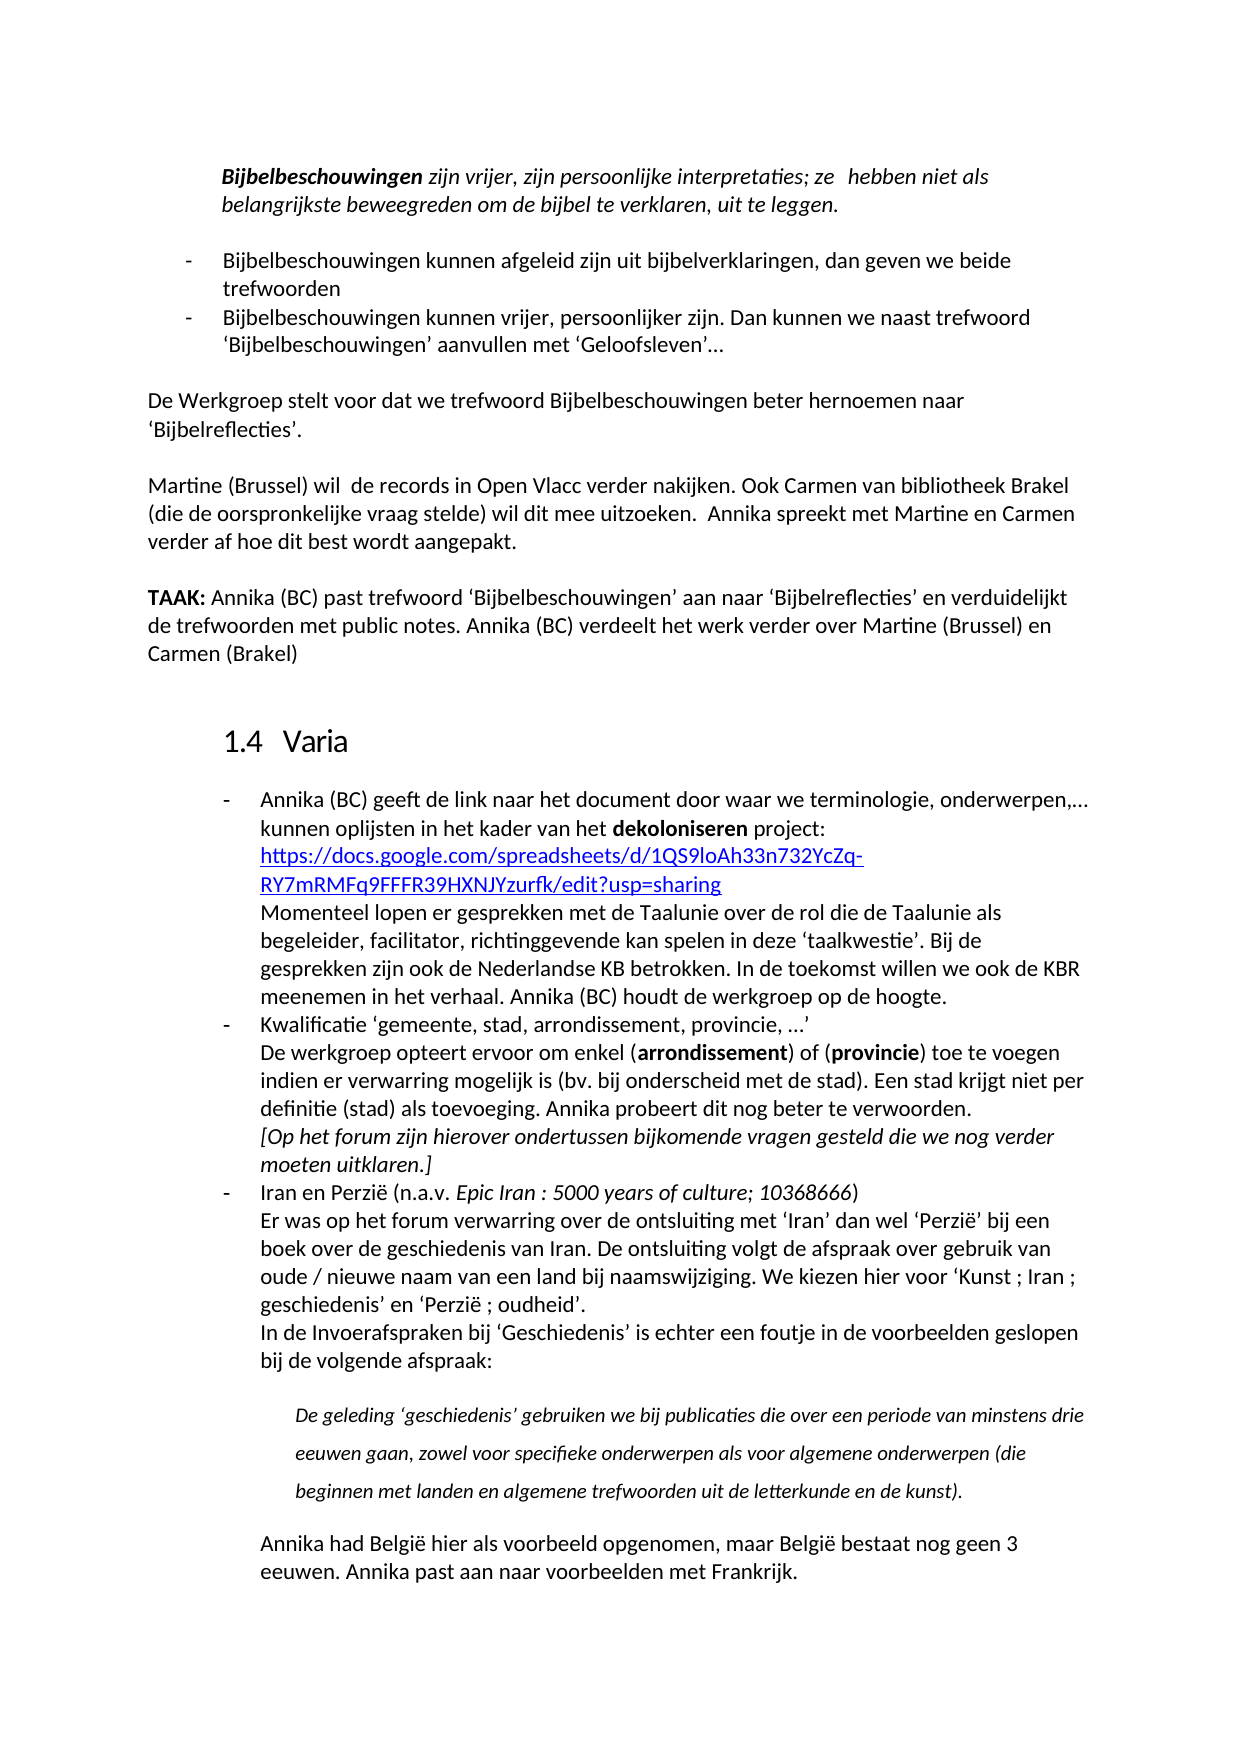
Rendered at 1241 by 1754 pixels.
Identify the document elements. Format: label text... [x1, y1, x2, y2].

list Kwalificatie ‘gemeente, stad, arrondissement, provincie, …’ [223, 1010, 1092, 1038]
list Bijbelbeschouwingen kunnen vrijer, persoonlijker zijn. Dan kunnen we naast trefwoord ‘Bijbelbeschouwingen’ aanvullen met ‘Geloofsleven’… [185, 303, 1092, 359]
list De werkgroep opteert ervoor om enkel (arrondissement) of (provincie) toe te voegen indien er verwarring mogelijk is (bv. bij onderscheid met de stad). Een stad krijgt niet per definitie (stad) als toevoeging. Annika probeert dit nog beter te verwoorden. [260, 1038, 1092, 1122]
list Er was op het forum verwarring over de ontsluiting met ‘Iran’ dan wel ‘Perzië’ bij een boek over de geschiedenis van Iran. De ontsluiting volgt de afspraak over gebruik van oude / nieuwe naam van een land bij naamswijziging. We kiezen hier voor ‘Kunst ; Iran ; geschiedenis’ en ‘Perzië ; oudheid’. [260, 1206, 1092, 1318]
list Iran en Perzië (n.a.v. Epic Iran : 5000 years of culture; 10368666) [223, 1178, 1092, 1206]
text De Werkgroep stelt voor dat we trefwoord Bijbelbeschouwingen beter hernoemen naar ‘Bijbelreflecties’. [148, 387, 1092, 443]
text Martine (Brussel) wil de records in Open Vlacc verder nakijken. Ook Carmen van bibliotheek Brakel (die de oorspronkelijke vraag stelde) wil dit mee uitzoeken. Annika spreekt met Martine en Carmen verder af hoe dit best wordt aangepakt. [148, 471, 1092, 555]
text De geleding ‘geschiedenis’ gebruiken we bij publicaties die over een periode van minstens drie eeuwen gaan, zowel voor specifieke onderwerpen als voor algemene onderwerpen (die beginnen met landen en algemene trefwoorden uit de letterkunde en de kunst). [295, 1402, 1092, 1504]
list Momenteel lopen er gesprekken met de Taalunie over de rol die de Taalunie als begeleider, facilitator, richtinggevende kan spelen in deze ‘taalkwestie’. Bij de gesprekken zijn ook de Nederlandse KB betrokken. In de toekomst willen we ook de KBR meenemen in het verhaal. Annika (BC) houdt de werkgroep op de hoogte. [260, 898, 1092, 1010]
list Annika had België hier als voorbeeld opgenomen, maar België bestaat nog geen 3 eeuwen. Annika past aan naar voorbeelden met Frankrijk. [260, 1529, 1092, 1585]
list In de Invoerafspraken bij ‘Geschiedenis’ is echter een foutje in de voorbeelden geslopen bij de volgende afspraak: [260, 1318, 1092, 1374]
list Annika (BC) geeft de link naar het document door waar we terminologie, onderwerpen,… kunnen oplijsten in het kader van het dekoloniseren project: https://docs.google.com/spreadsheets/d/1QS9loAh33n732YcZq-RY7mRMFq9FFFR39HXNJYzurfk/edit?usp=sharing [223, 786, 1092, 898]
list Bijbelbeschouwingen kunnen afgeleid zijn uit bijbelverklaringen, dan geven we beide trefwoorden [185, 247, 1092, 303]
list [Op het forum zijn hierover ondertussen bijkomende vragen gesteld die we nog verder moeten uitklaren.] [260, 1122, 1092, 1178]
subtitle Varia [223, 720, 1092, 761]
text Bijbelbeschouwingen zijn vrijer, zijn persoonlijke interpretaties; ze hebben niet als belangrijkste beweegreden om de bijbel te verklaren, uit te leggen. [221, 162, 1092, 218]
text TAAK: Annika (BC) past trefwoord ‘Bijbelbeschouwingen’ aan naar ‘Bijbelreflecties’ en verduidelijkt de trefwoorden met public notes. Annika (BC) verdeelt het werk verder over Martine (Brussel) en Carmen (Brakel) [148, 583, 1092, 667]
